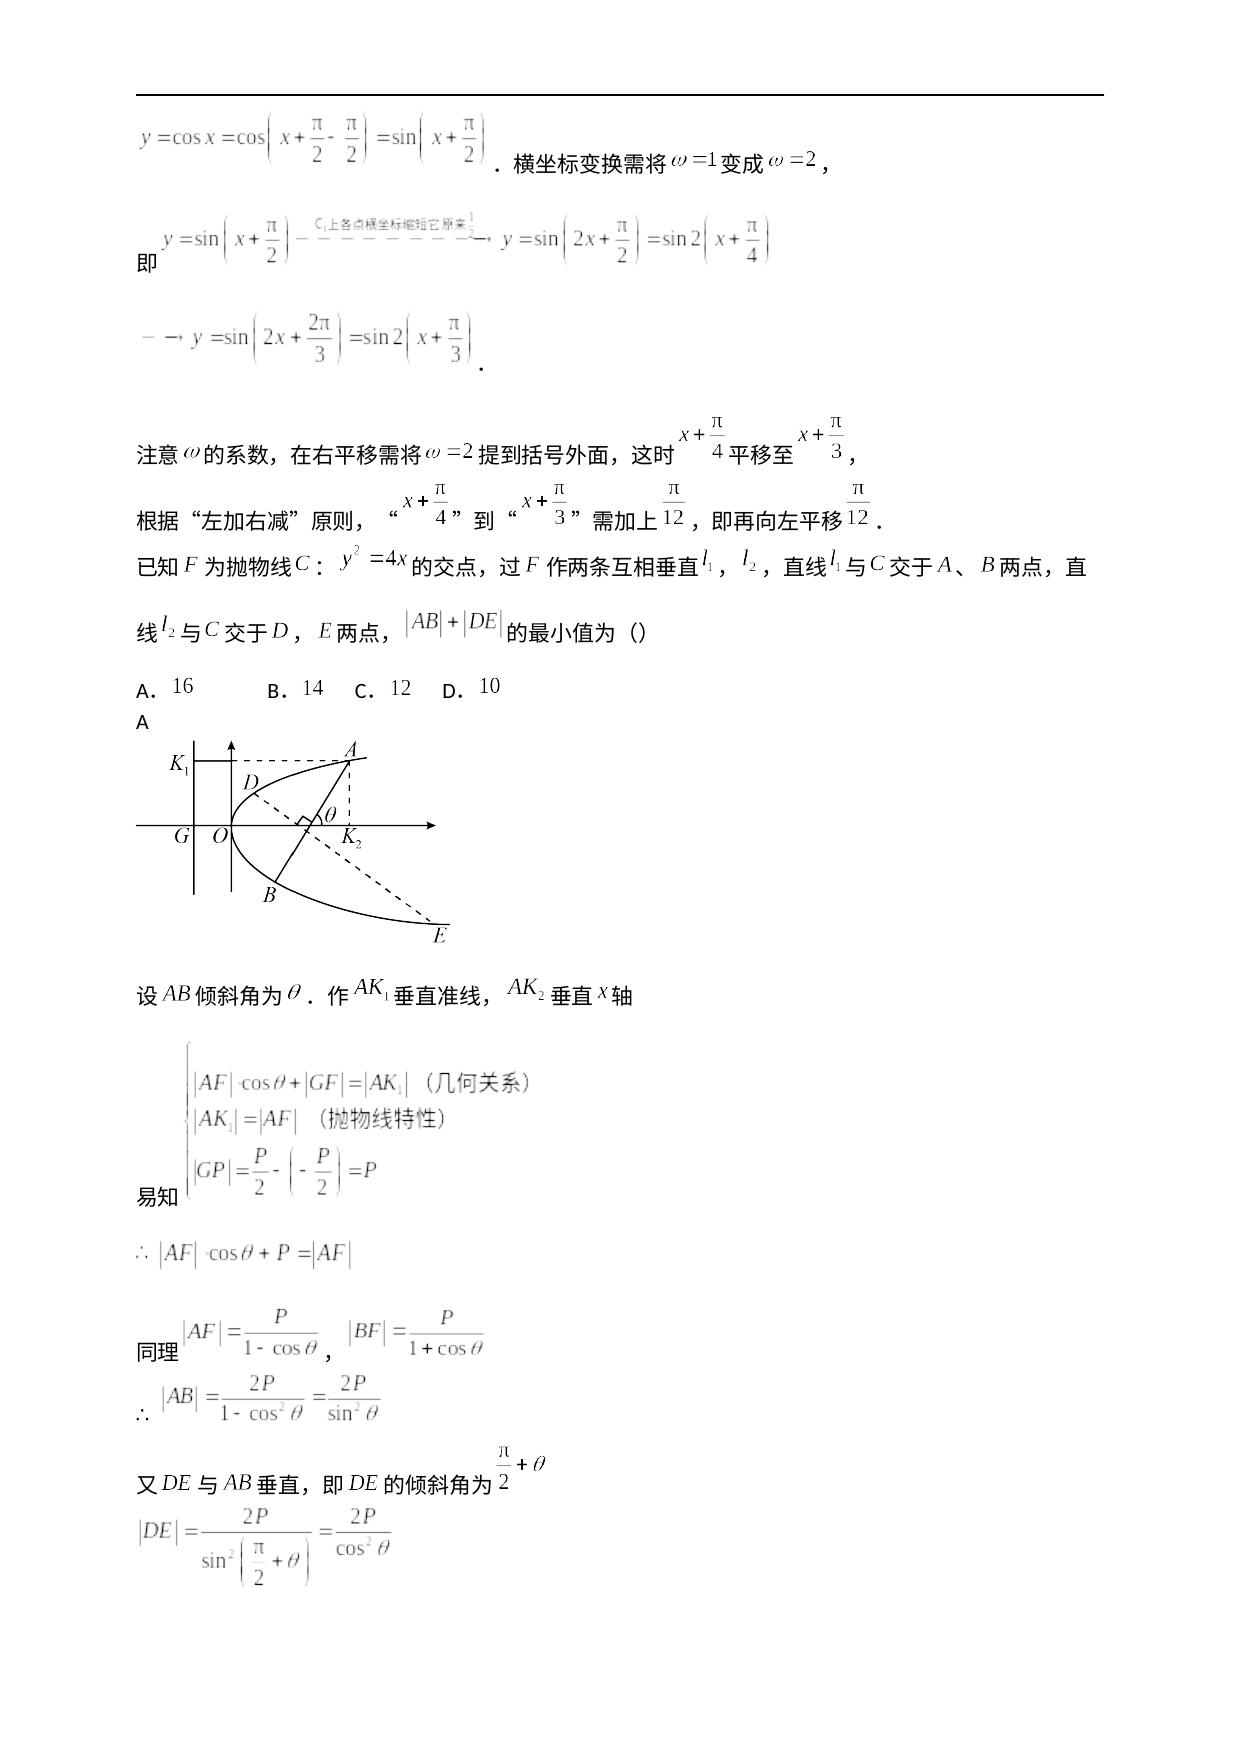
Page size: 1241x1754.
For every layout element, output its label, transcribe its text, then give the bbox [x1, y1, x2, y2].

text 已知为抛物线：的交点，过作两条互相垂直，，直线与交于、两点，直线与交于，两点，的最小值为（） A． B． C． D． [136, 539, 1104, 705]
picture [135, 738, 450, 949]
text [136, 107, 1104, 539]
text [136, 705, 1104, 1602]
